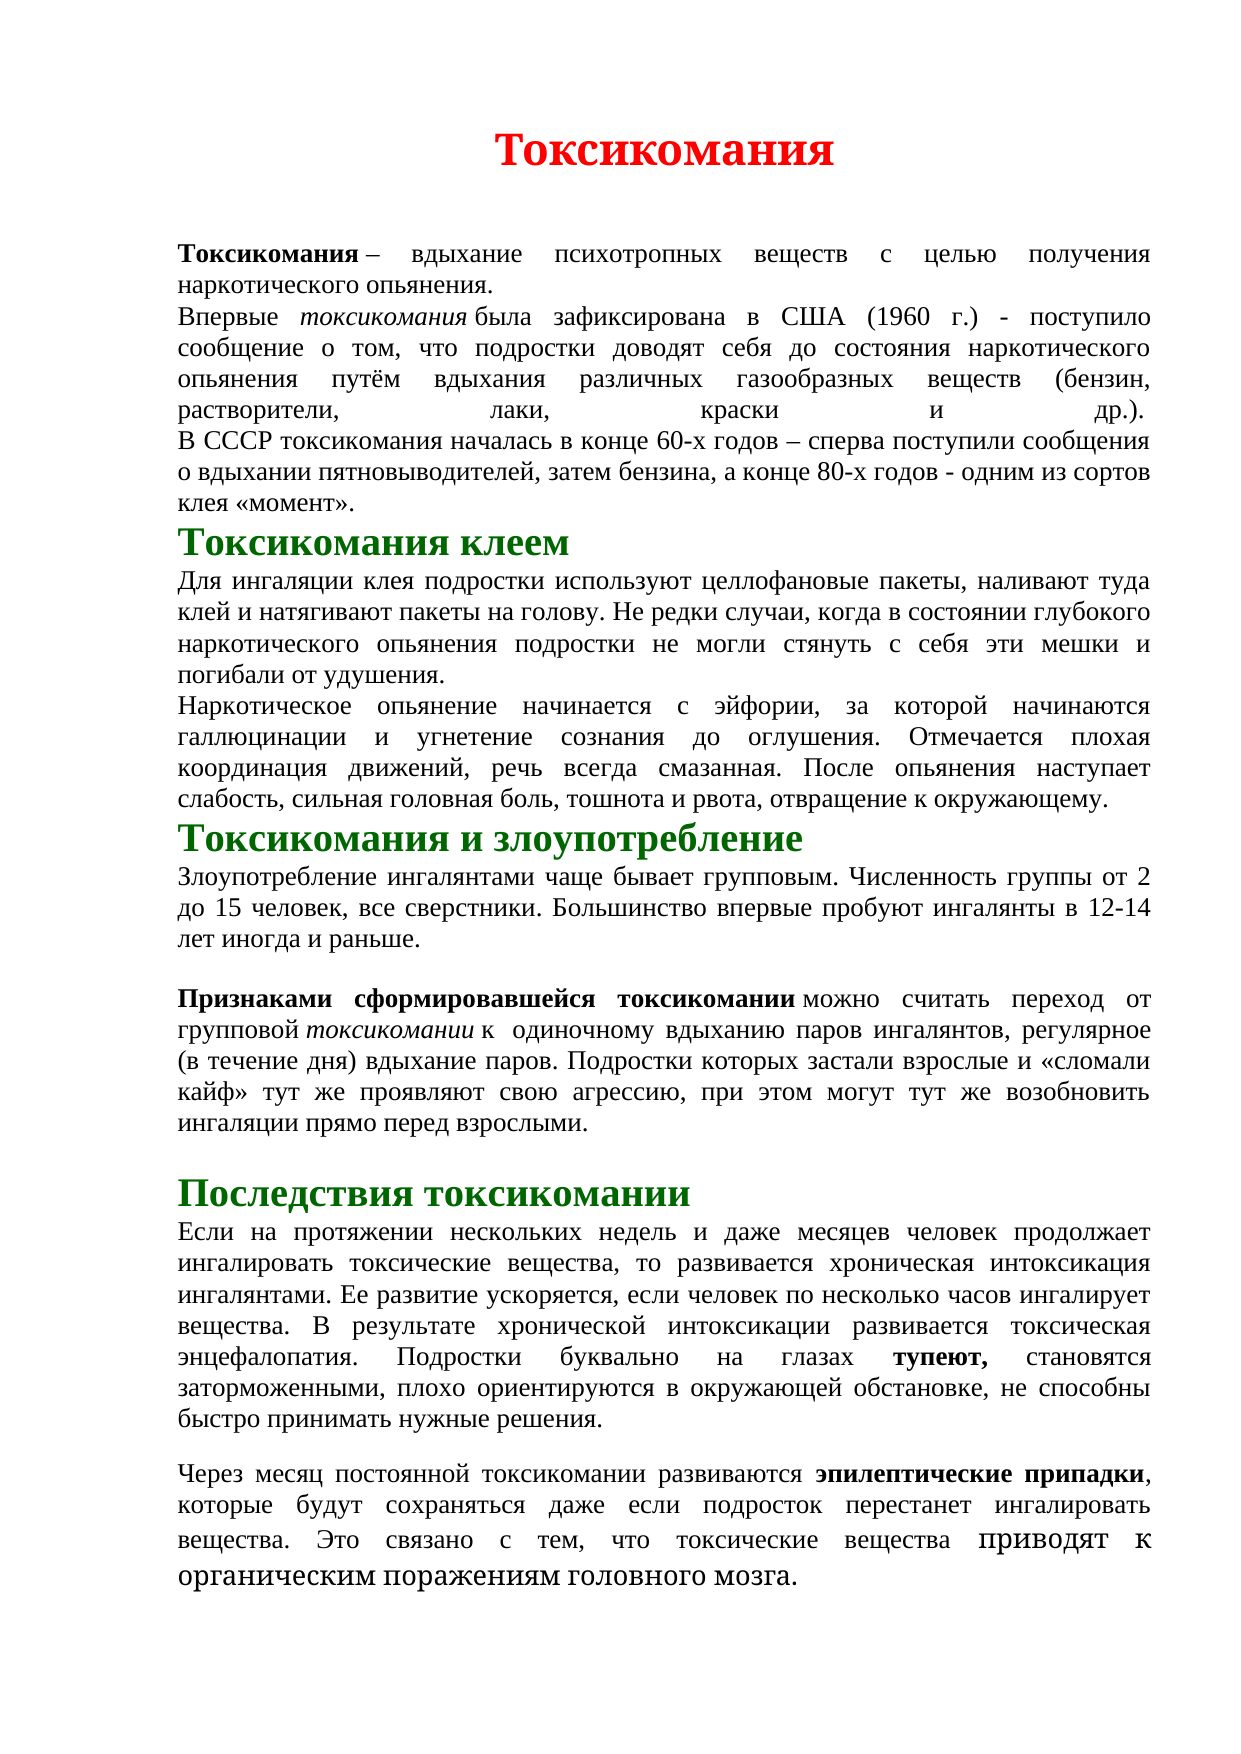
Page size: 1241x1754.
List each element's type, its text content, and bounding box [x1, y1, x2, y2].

text Последствия токсикомании [177, 1169, 1152, 1215]
text Злоупотребление ингалянтами чаще бывает групповым. Численность группы от 2 до 15 человек, все сверстники. Большинство впервые пробуют ингалянты в 12-14 лет иногда и раньше. [177, 860, 1152, 954]
text Токсикомания – вдыхание психотропных веществ с целью получения наркотического опьянения. [177, 237, 1152, 299]
text Токсикомания и злоупотребление [177, 813, 1152, 860]
text Признаками сформировавшейся токсикомании можно считать переход от групповой токсикомании к одиночному вдыханию паров ингалянтов, регулярное (в течение дня) вдыхание паров. Подростки которых застали взрослые и «сломали кайф» тут же проявляют свою агрессию, при этом могут тут же возобновить ингаляции прямо перед взрослыми. [177, 982, 1152, 1137]
text Через месяц постоянной токсикомании развиваются эпилептические припадки, которые будут сохраняться даже если подросток перестанет ингалировать вещества. Это связано с тем, что токсические вещества приводят к органическим поражениям головного мозга. [177, 1457, 1152, 1593]
text Впервые токсикомания была зафиксирована в США (1960 г.) - поступило сообщение о том, что подростки доводят себя до состояния наркотического опьянения путём вдыхания различных газообразных веществ (бензин, растворители, лаки, краски и др.). В СССР токсикомания началась в конце 60-х годов – сперва поступили сообщения о вдыхании пятновыводителей, затем бензина, а конце 80-х годов - одним из сортов клея «момент». [177, 299, 1152, 518]
text Для ингаляции клея подростки используют целлофановые пакеты, наливают туда клей и натягивают пакеты на голову. Не редки случаи, когда в состоянии глубокого наркотического опьянения подростки не могли стянуть с себя эти мешки и погибали от удушения. [177, 564, 1152, 689]
text Наркотическое опьянение начинается с эйфории, за которой начинаются галлюцинации и угнетение сознания до оглушения. Отмечается плохая координация движений, речь всегда смазанная. После опьянения наступает слабость, сильная головная боль, тошнота и рвота, отвращение к окружающему. [177, 689, 1152, 813]
text Если на протяжении нескольких недель и даже месяцев человек продолжает ингалировать токсические вещества, то развивается хроническая интоксикация ингалянтами. Ее развитие ускоряется, если человек по несколько часов ингалирует вещества. В результате хронической интоксикации развивается токсическая энцефалопатия. Подростки буквально на глазах тупеют, становятся заторможенными, плохо ориентируются в окружающей обстановке, не способны быстро принимать нужные решения. [177, 1215, 1152, 1433]
text Токсикомания [177, 118, 1152, 178]
text Токсикомания клеем [177, 518, 1152, 564]
